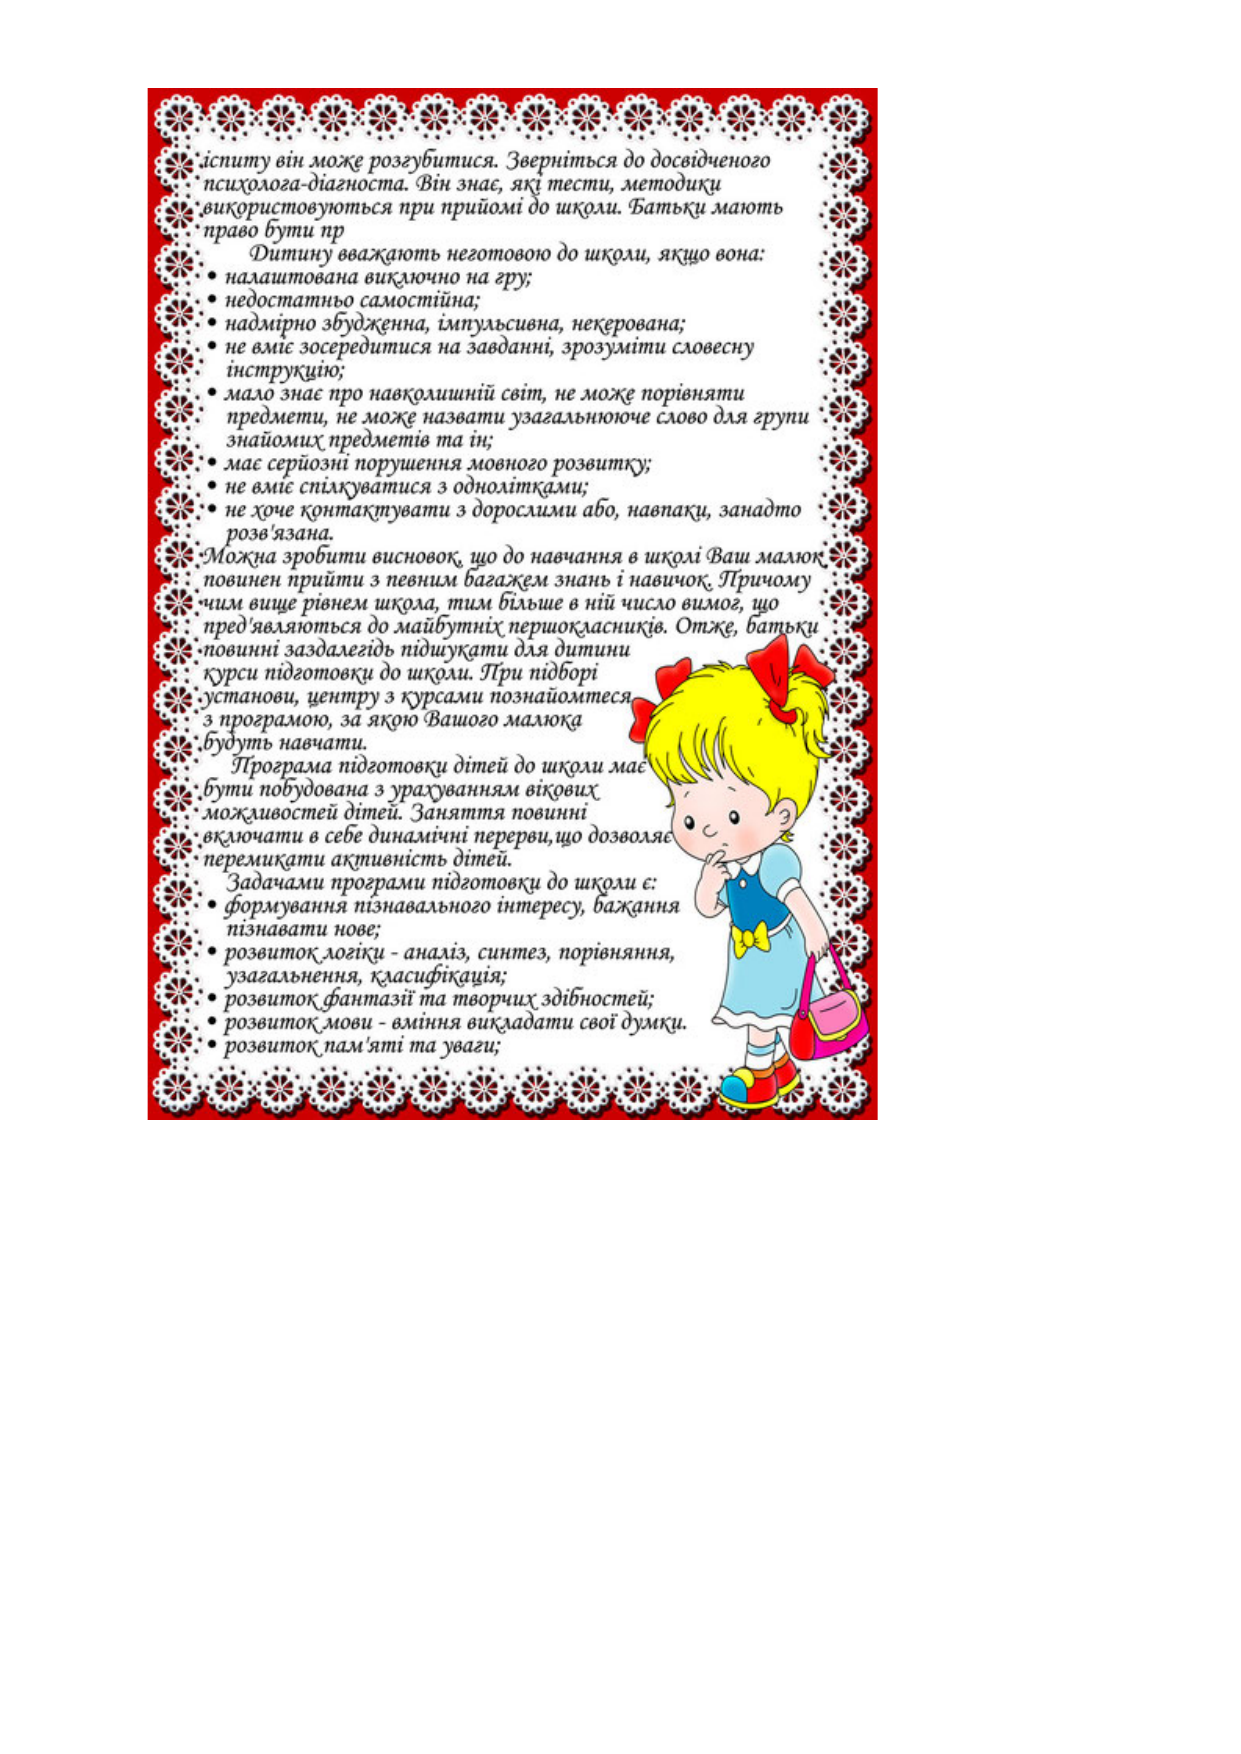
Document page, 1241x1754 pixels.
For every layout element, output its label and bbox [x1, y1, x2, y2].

picture [147, 88, 878, 1120]
